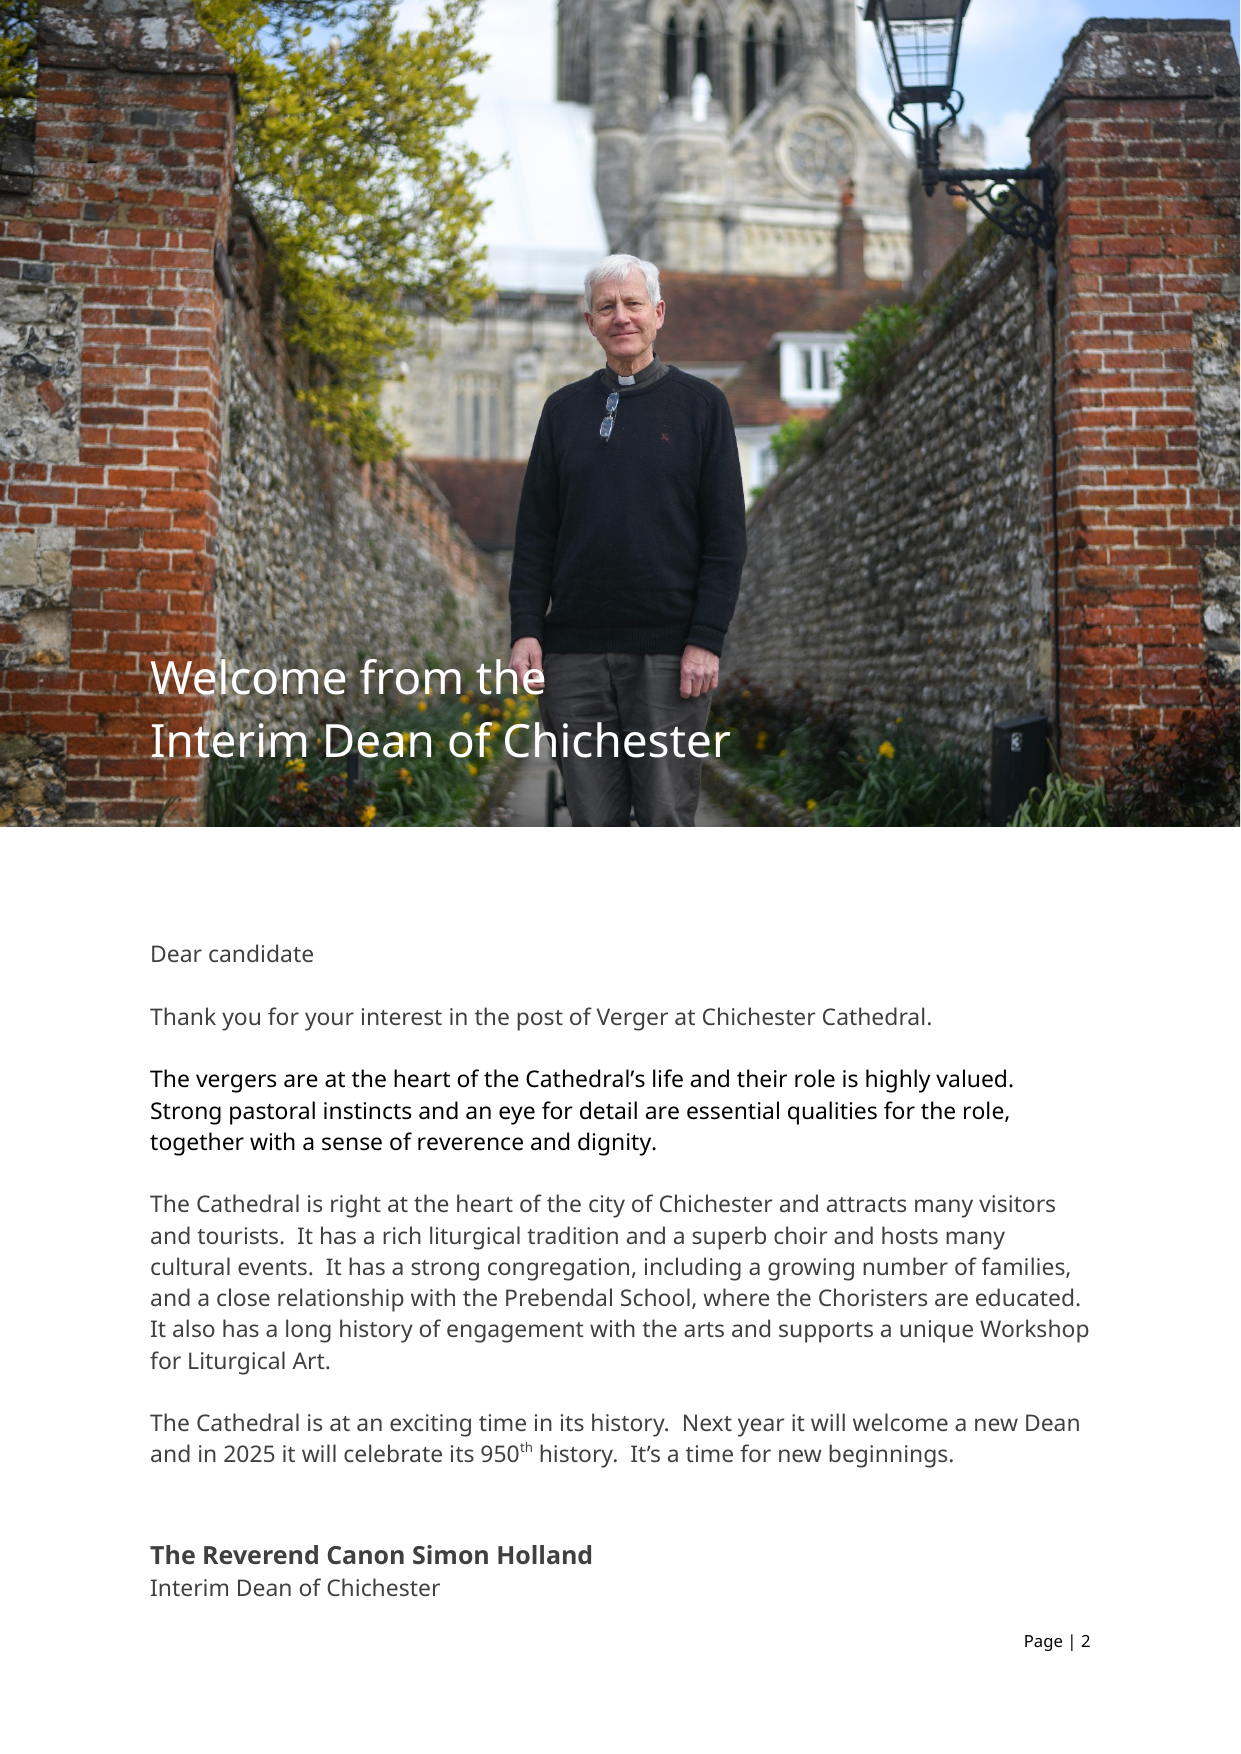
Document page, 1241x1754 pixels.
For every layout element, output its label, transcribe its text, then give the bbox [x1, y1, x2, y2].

text Welcome from the [150, 646, 1090, 708]
text Dear candidate [150, 938, 1090, 969]
text Interim Dean of Chichester [150, 708, 1090, 770]
text The Reverend Canon Simon Holland [150, 1538, 1090, 1572]
text Thank you for your interest in the post of Verger at Chichester Cathedral. [150, 1001, 1090, 1032]
text The Cathedral is at an exciting time in its history. Next year it will welcome a new Dean and in 2025 it will celebrate its 950th history. It’s a time for new beginnings. [150, 1407, 1090, 1469]
text The vergers are at the heart of the Cathedral’s life and their role is highly valued. Strong pastoral instincts and an eye for detail are essential qualities for the role, together with a sense of reverence and dignity. [150, 1063, 1090, 1157]
text Interim Dean of Chichester [150, 1572, 1090, 1603]
picture [0, 0, 1241, 827]
text The Cathedral is right at the heart of the city of Chichester and attracts many visitors and tourists. It has a rich liturgical tradition and a superb choir and hosts many cultural events. It has a strong congregation, including a growing number of families, and a close relationship with the Prebendal School, where the Choristers are educated. It also has a long history of engagement with the arts and supports a unique Workshop for Liturgical Art. [150, 1188, 1090, 1376]
